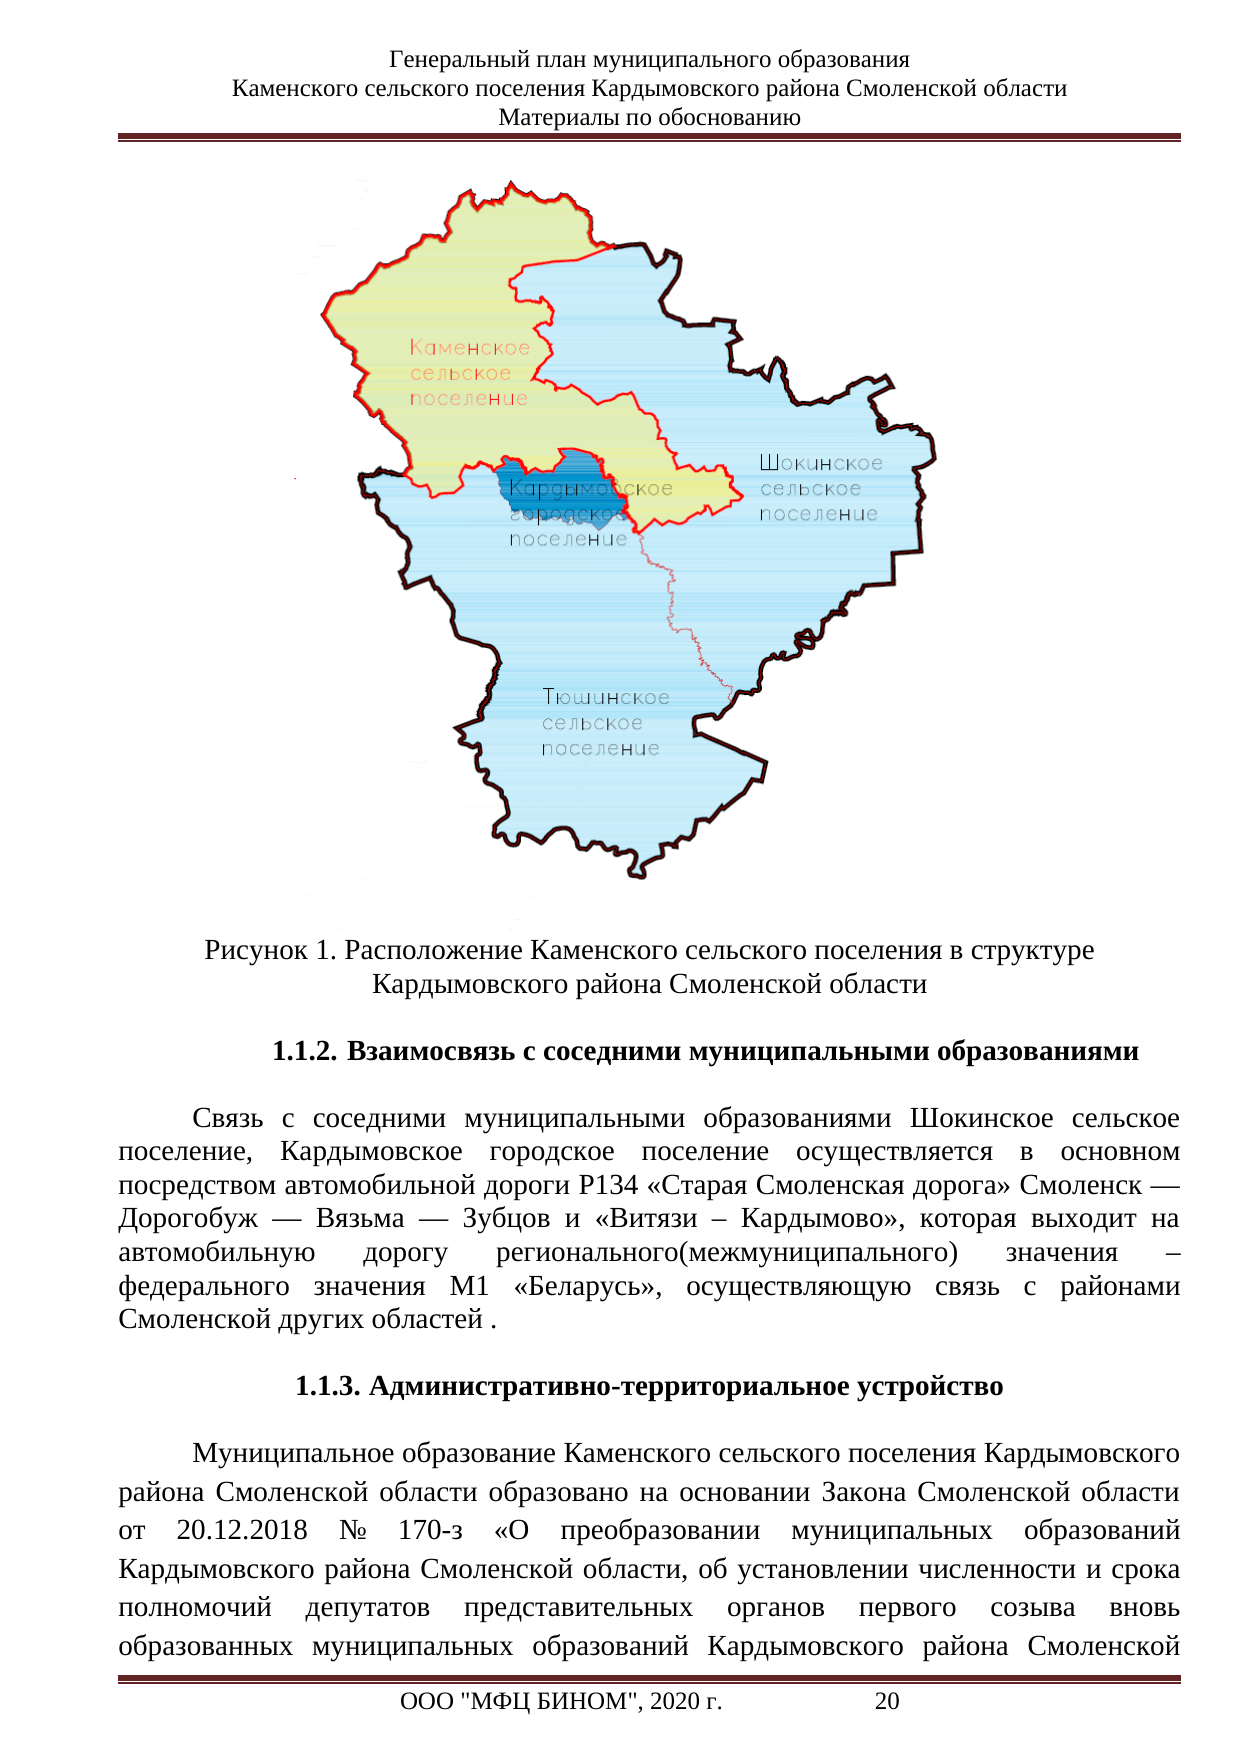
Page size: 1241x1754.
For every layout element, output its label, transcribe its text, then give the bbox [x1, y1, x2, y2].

list Рисунок 1. Расположение Каменского сельского поселения в структуре Кардымовского района Смоленской области [118, 932, 1181, 999]
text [118, 1435, 1181, 1662]
list Взаимосвязь с соседними муниципальными образованиями [231, 1033, 1181, 1066]
list Административно-территориальное устройство [118, 1368, 1181, 1402]
list Связь с соседними муниципальными образованиями Шокинское сельское поселение, Кардымовское городское поселение осуществляется в основном посредством автомобильной дороги Р134 «Старая Смоленская дорога» Смоленск — Дорогобуж — Вязьма — Зубцов и «Витязи – Кардымово», которая выходит на автомобильную дорогу регионального(межмуниципального) значения – федерального значения М1 «Беларусь», осуществляющую связь с районами Смоленской других областей . [118, 1100, 1181, 1335]
picture [294, 175, 1006, 933]
